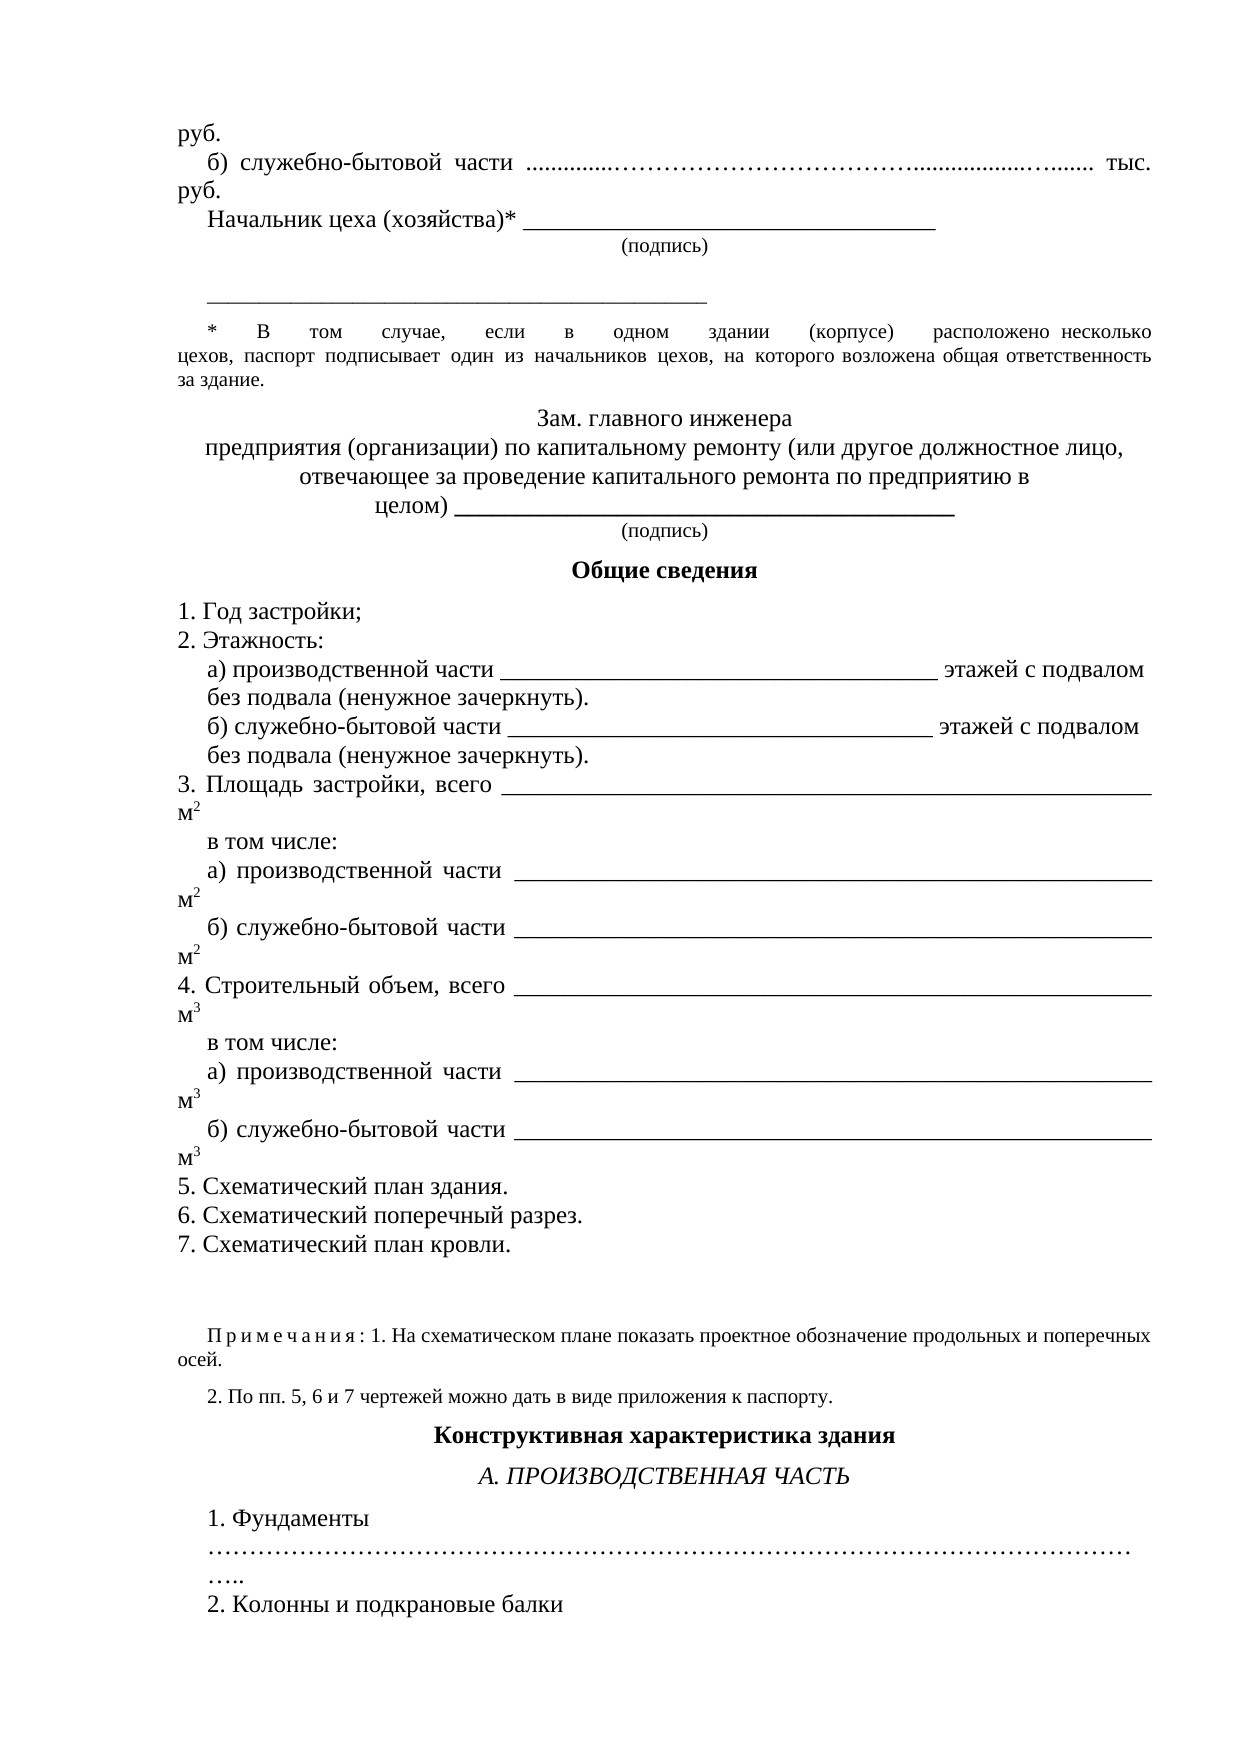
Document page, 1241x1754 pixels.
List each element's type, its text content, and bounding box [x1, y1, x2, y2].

text 2. По пп. 5, 6 и 7 чертежей можно дать в виде приложения к паспорту. [177, 1384, 1152, 1408]
text Общие сведения [177, 555, 1152, 584]
text ________________________________________________ [177, 282, 1152, 306]
text * В том случае, если в одном здании (корпусе) расположено несколько цехов, паспорт подписывает один из начальников цехов, на которого возложена общая ответственность за здание. [177, 319, 1152, 391]
text Зам. главного инженера предприятия (организации) по капитальному ремонту (или другое должностное лицо, отвечающее за проведение капитального ремонта по предприятию в целом) ________________________________________ [177, 403, 1152, 518]
text 2. Колонны и подкрановые балки [207, 1589, 1152, 1618]
text Примечания: 1. На схематическом плане показать проектное обозначение продольных и поперечных осей. [177, 1323, 1152, 1371]
text Конструктивная характеристика здания [177, 1420, 1152, 1449]
table_header 1. Год застройки; 2. Этажность: а) производственной части ___________________________________ этажей с подвалом без подвала (ненужное зачеркнуть). б) служебно-бытовой части __________________________________ этажей с подвалом без подвала (ненужное зачеркнуть). 3. Площадь застройки, всего ____________________________________________________ м2 в том числе: а) производственной части ___________________________________________________ м2 б) служебно-бытовой части ___________________________________________________ м2 4. Строительный объем, всего ___________________________________________________ м3 в том числе: а) производственной части ___________________________________________________ м3 б) служебно-бытовой части ___________________________________________________ м3 5. Схематический план здания. 6. Схематический поперечный разрез. 7. Схематический план кровли. [166, 596, 1163, 1311]
text А. ПРОИЗВОДСТВЕННАЯ ЧАСТЬ [177, 1461, 1152, 1490]
text 1. Фундаменты [207, 1503, 1152, 1531]
text …………………………………………………………………………………………………….. [207, 1531, 1152, 1589]
text (подпись) [177, 518, 1152, 542]
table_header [166, 118, 1163, 270]
